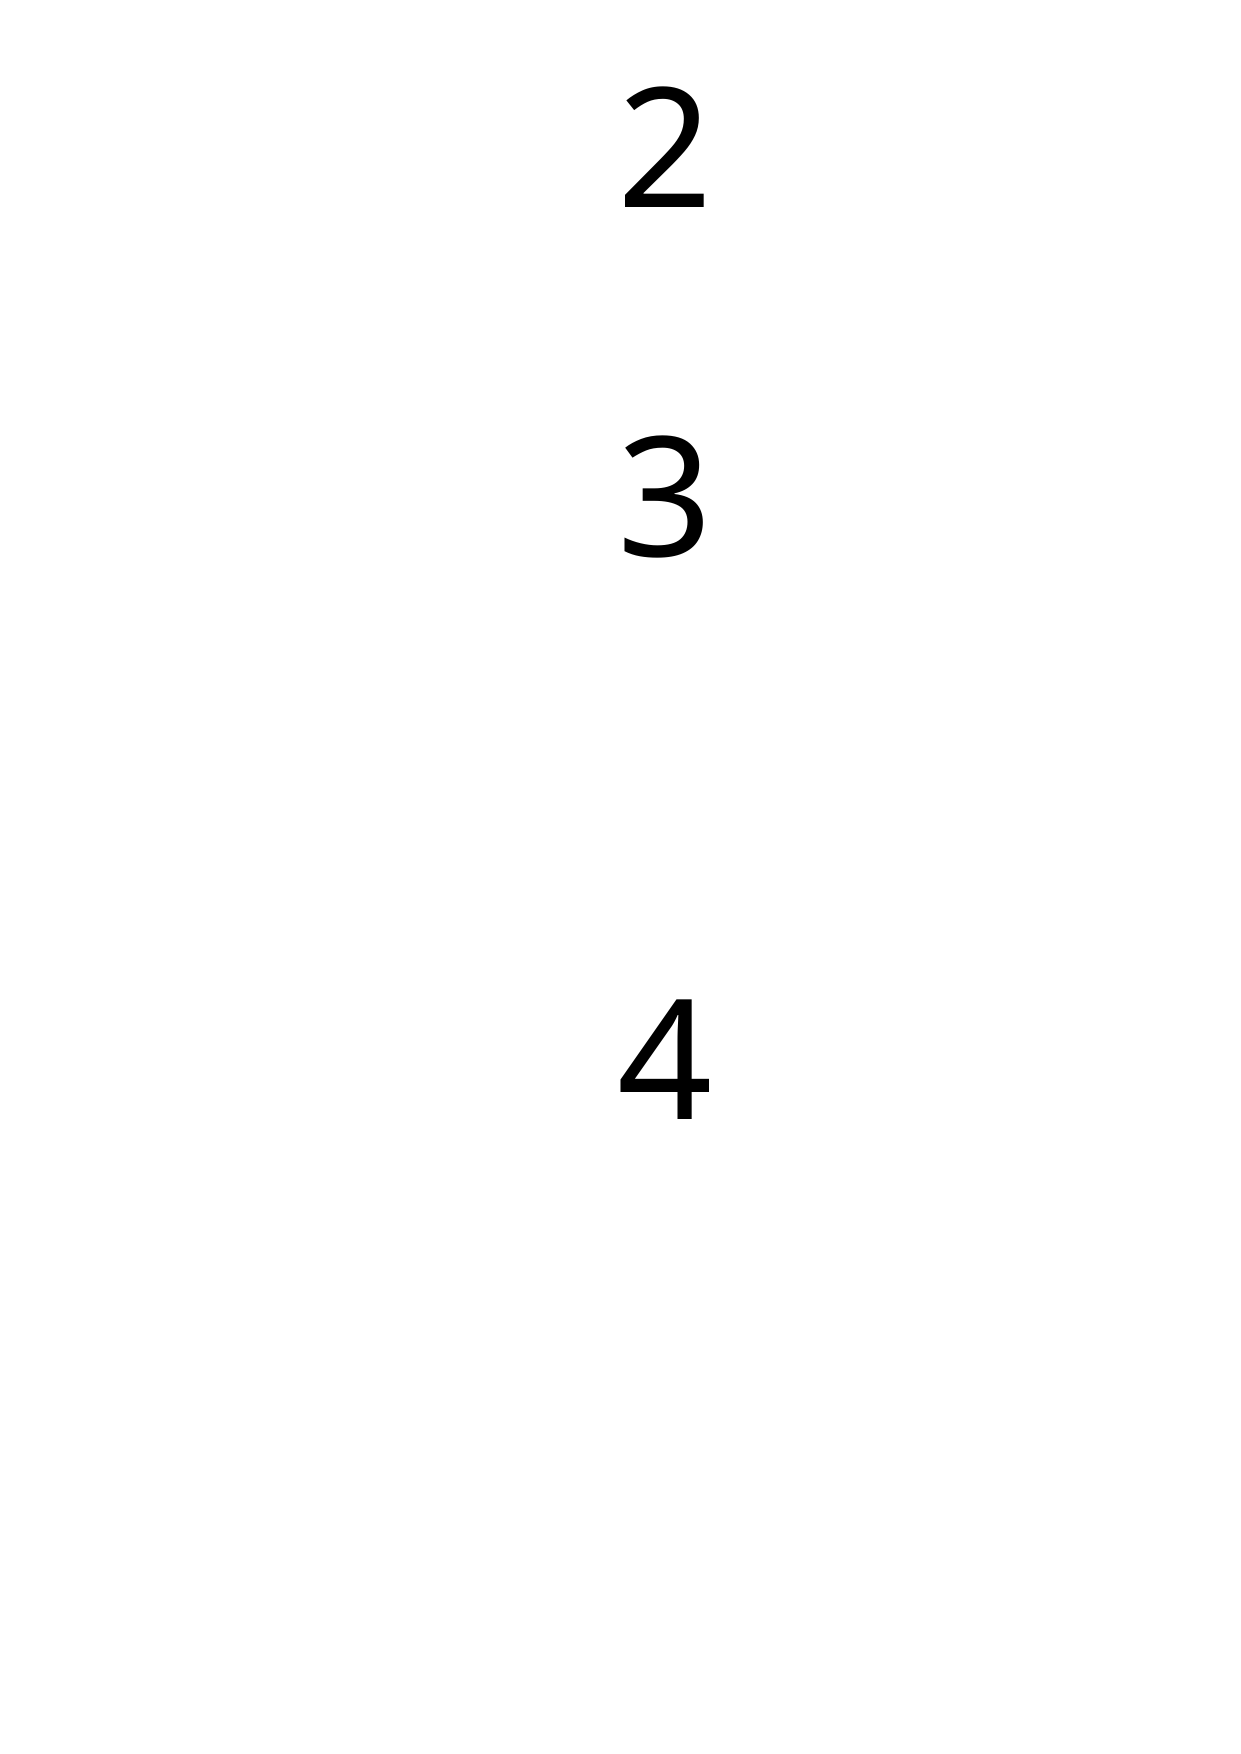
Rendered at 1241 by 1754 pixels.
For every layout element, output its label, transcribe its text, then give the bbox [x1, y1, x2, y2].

text 2 [177, 29, 1152, 257]
text 3 [177, 378, 1152, 605]
text 4 [177, 941, 1152, 1168]
